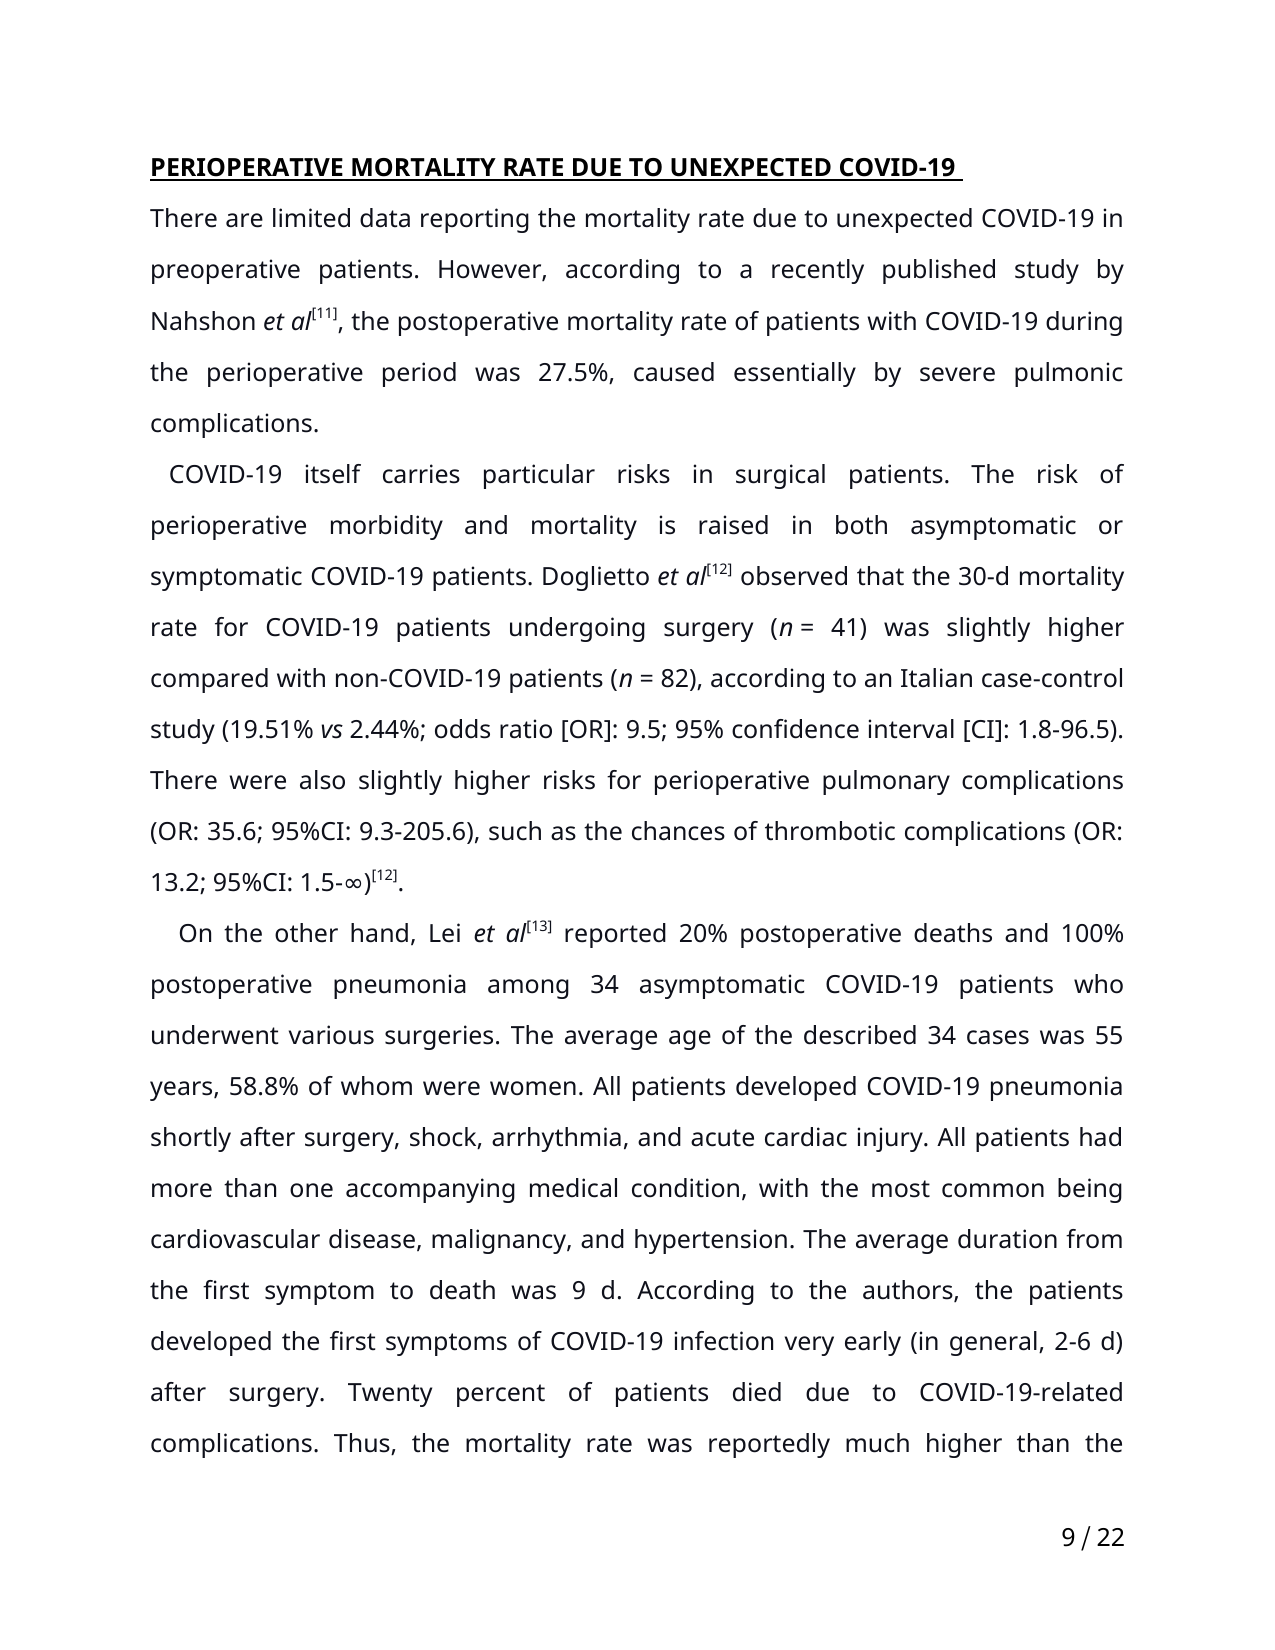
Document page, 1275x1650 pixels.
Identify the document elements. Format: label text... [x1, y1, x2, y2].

text COVID-19 itself carries particular risks in surgical patients. The risk of perioperative morbidity and mortality is raised in both asymptomatic or symptomatic COVID-19 patients. Doglietto et al[12] observed that the 30-d mortality rate for COVID-19 patients undergoing surgery (n = 41) was slightly higher compared with non-COVID-19 patients (n = 82), according to an Italian case-control study (19.51% vs 2.44%; odds ratio [OR]: 9.5; 95% confidence interval [CI]: 1.8-96.5). There were also slightly higher risks for perioperative pulmonary complications (OR: 35.6; 95%CI: 9.3-205.6), such as the chances of thrombotic complications (OR: 13.2; 95%CI: 1.5-∞)[12]. [150, 456, 1125, 899]
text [150, 916, 1125, 1460]
text PERIOPERATIVE MORTALITY RATE DUE TO UNEXPECTED COVID-19 [150, 150, 1125, 184]
text There are limited data reporting the mortality rate due to unexpected COVID-19 in preoperative patients. However, according to a recently published study by Nahshon et al[11], the postoperative mortality rate of patients with COVID-19 during the perioperative period was 27.5%, caused essentially by severe pulmonic complications. [150, 201, 1125, 439]
